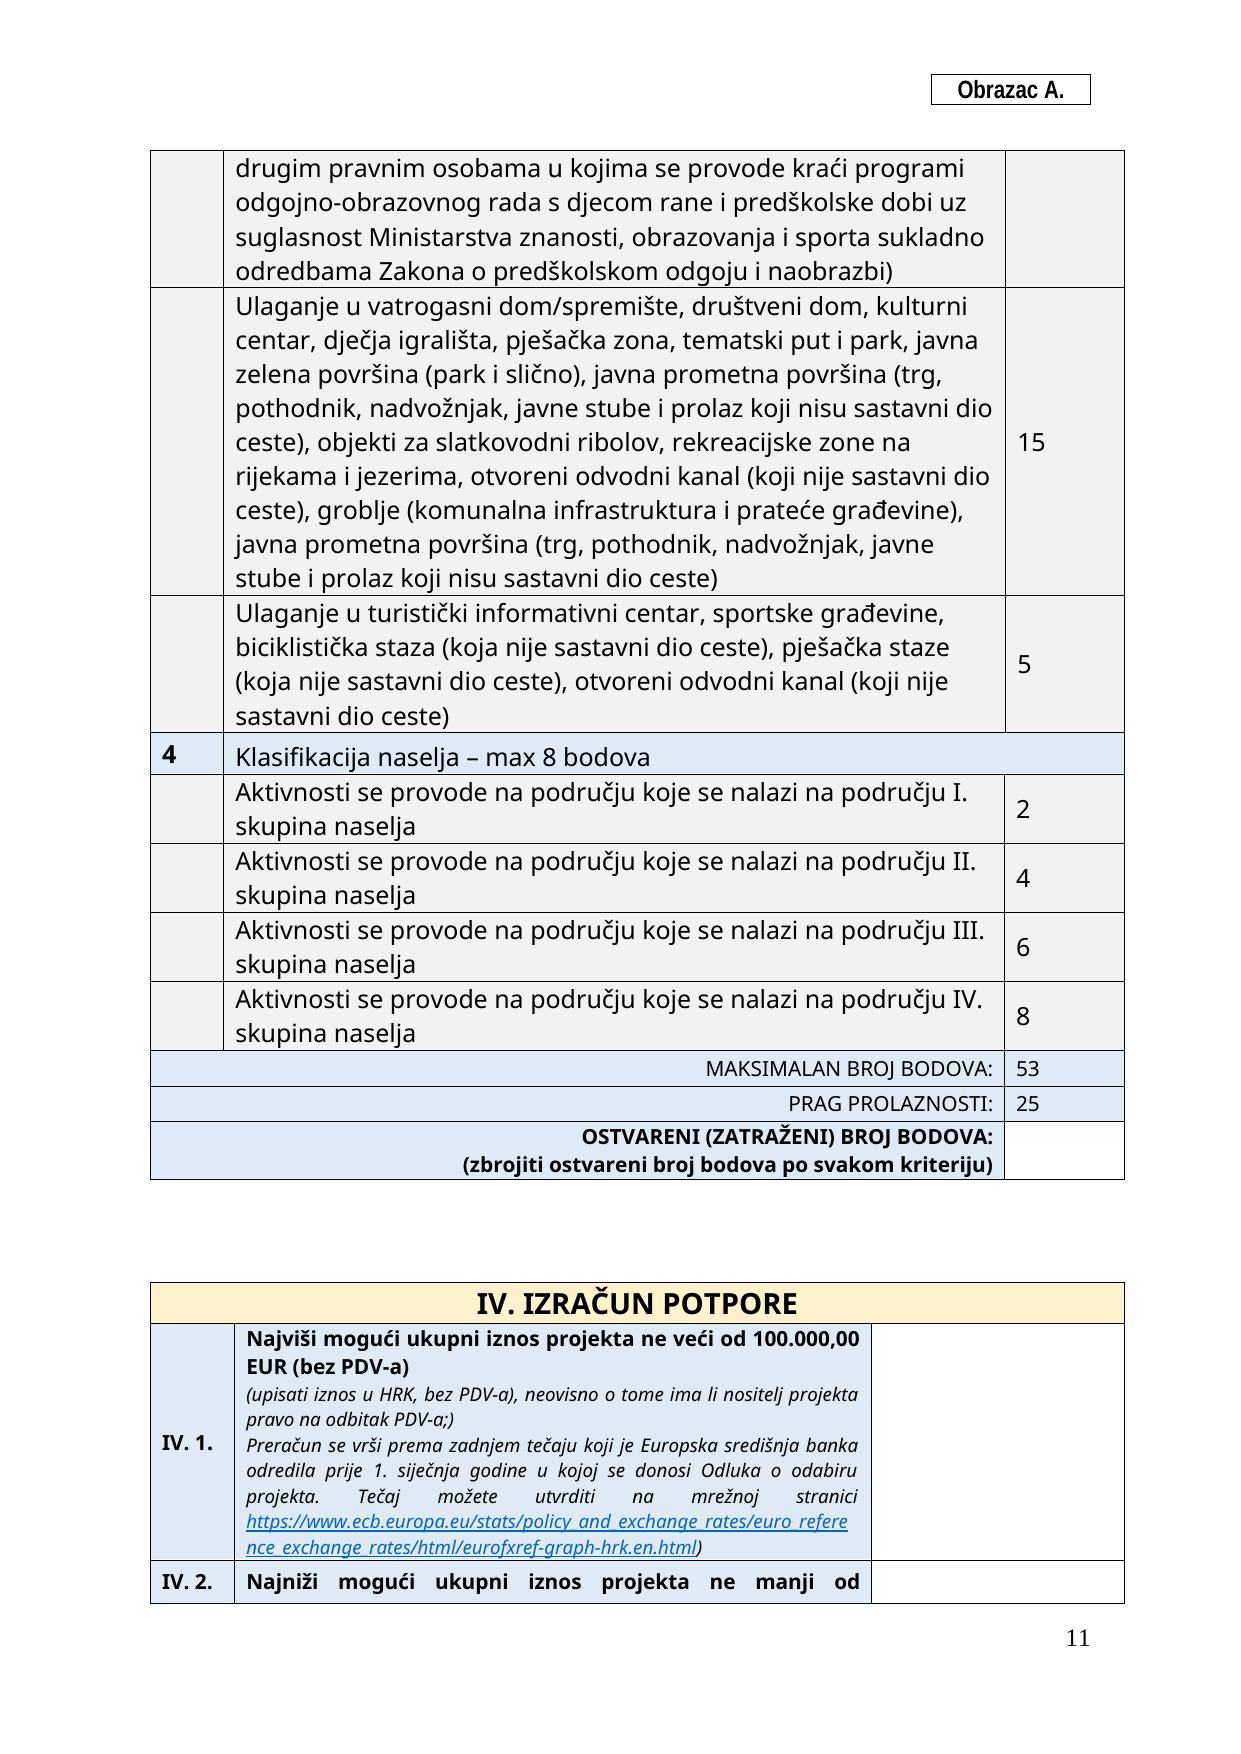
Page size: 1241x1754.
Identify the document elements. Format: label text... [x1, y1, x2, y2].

table_cell 5 [1006, 596, 1124, 732]
table_cell [151, 913, 223, 981]
table_cell [872, 1324, 1124, 1559]
table_header IV. IZRAČUN POTPORE [151, 1283, 1124, 1323]
table_cell [1005, 1122, 1124, 1179]
table_cell IV. 2. [151, 1561, 234, 1603]
table_cell [151, 775, 223, 843]
table_cell Aktivnosti se provode na području koje se nalazi na području II. skupina naselja [224, 844, 1004, 912]
table_cell Ulaganje u turistički informativni centar, sportske građevine, biciklistička staza (koja nije sastavni dio ceste), pješačka staze (koja nije sastavni dio ceste), otvoreni odvodni kanal (koji nije sastavni dio ceste) [224, 596, 1005, 732]
table_cell 4 [151, 733, 223, 773]
table_cell Aktivnosti se provode na području koje se nalazi na području IV. skupina naselja [224, 982, 1004, 1050]
table_cell [151, 982, 223, 1050]
table_cell PRAG PROLAZNOSTI: [151, 1087, 1004, 1121]
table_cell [235, 1561, 871, 1603]
table_cell 8 [1005, 982, 1124, 1050]
table_cell 25 [1005, 1087, 1124, 1121]
table_cell 4 [1005, 844, 1124, 912]
table_cell MAKSIMALAN BROJ BODOVA: [151, 1051, 1004, 1086]
table_cell 20 [1006, 151, 1124, 287]
table_cell [151, 151, 223, 287]
table_cell Aktivnosti se provode na području koje se nalazi na području I. skupina naselja [224, 775, 1004, 843]
table_cell 15 [1006, 288, 1124, 595]
table_cell IV. 1. [151, 1324, 234, 1559]
table_cell Ulaganje u vatrogasni dom/spremište, društveni dom, kulturni centar, dječja igrališta, pješačka zona, tematski put i park, javna zelena površina (park i slično), javna prometna površina (trg, pothodnik, nadvožnjak, javne stube i prolaz koji nisu sastavni dio ceste), objekti za slatkovodni ribolov, rekreacijske zone na rijekama i jezerima, otvoreni odvodni kanal (koji nije sastavni dio ceste), groblje (komunalna infrastruktura i prateće građevine), javna prometna površina (trg, pothodnik, nadvožnjak, javne stube i prolaz koji nisu sastavni dio ceste) [224, 288, 1005, 595]
table_cell 2 [1005, 775, 1124, 843]
table_cell OSTVARENI (ZATRAŽENI) BROJ BODOVA: (zbrojiti ostvareni broj bodova po svakom kriteriju) [151, 1122, 1004, 1179]
table_cell [872, 1561, 1124, 1603]
table_cell 53 [1005, 1051, 1124, 1086]
table_cell [151, 288, 223, 595]
table_cell Aktivnosti se provode na području koje se nalazi na području III. skupina naselja [224, 913, 1004, 981]
table_cell [151, 844, 223, 912]
table_cell Klasifikacija naselja – max 8 bodova [224, 733, 1124, 773]
table_cell [151, 596, 223, 732]
table_cell Najviši mogući ukupni iznos projekta ne veći od 100.000,00 EUR (bez PDV-a) (upisati iznos u HRK, bez PDV-a), neovisno o tome ima li nositelj projekta pravo na odbitak PDV-a;) Preračun se vrši prema zadnjem tečaju koji je Europska središnja banka odredila prije 1. siječnja godine u kojoj se donosi Odluka o odabiru projekta. Tečaj možete utvrditi na mrežnoj stranici https://www.ecb.europa.eu/stats/policy_and_exchange_rates/euro_reference_exchange_rates/html/eurofxref-graph-hrk.en.html) [235, 1324, 871, 1559]
table_cell 6 [1005, 913, 1124, 981]
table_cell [224, 151, 1005, 287]
